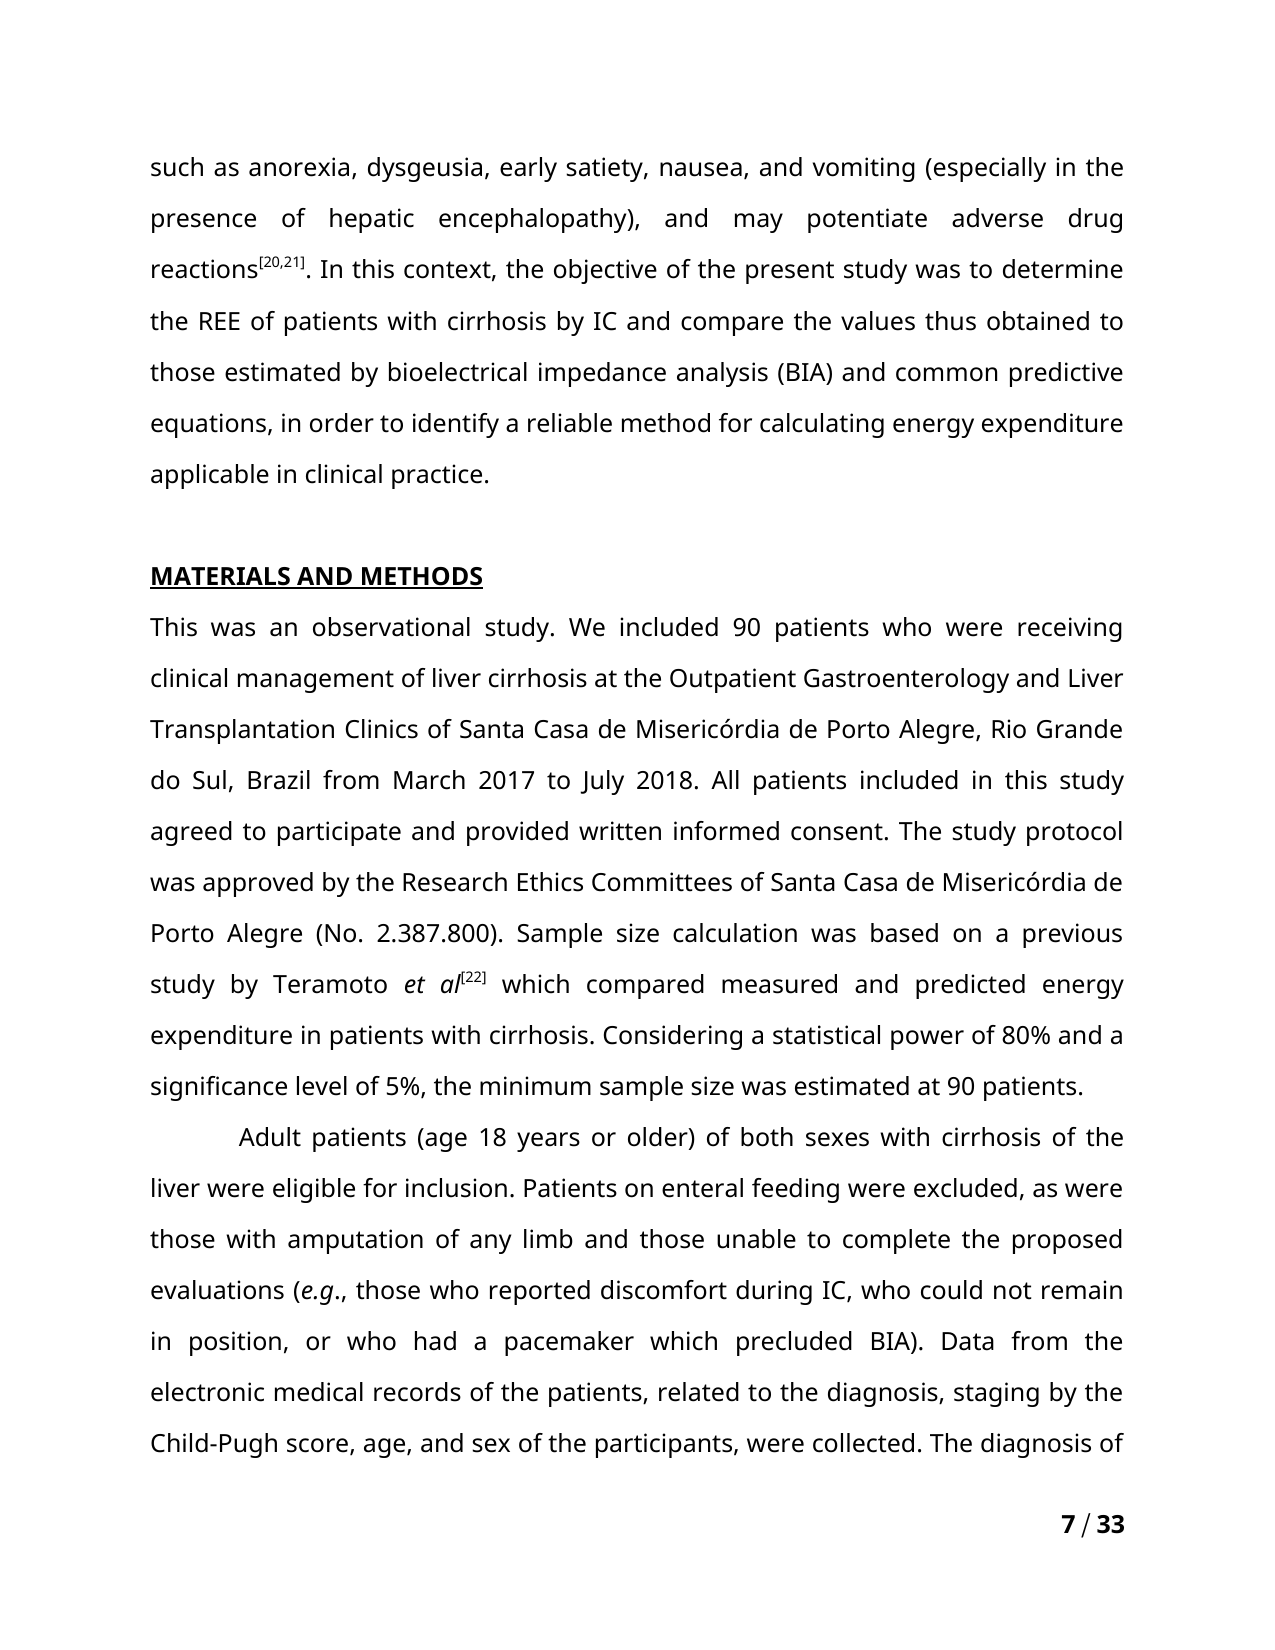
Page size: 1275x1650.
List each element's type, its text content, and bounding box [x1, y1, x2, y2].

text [150, 150, 1125, 490]
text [150, 1120, 1125, 1460]
text This was an observational study. We included 90 patients who were receiving clinical management of liver cirrhosis at the Outpatient Gastroenterology and Liver Transplantation Clinics of Santa Casa de Misericórdia de Porto Alegre, Rio Grande do Sul, Brazil from March 2017 to July 2018. All patients included in this study agreed to participate and provided written informed consent. The study protocol was approved by the Research Ethics Committees of Santa Casa de Misericórdia de Porto Alegre (No. 2.387.800). Sample size calculation was based on a previous study by Teramoto et al[22] which compared measured and predicted energy expenditure in patients with cirrhosis. Considering a statistical power of 80% and a significance level of 5%, the minimum sample size was estimated at 90 patients. [150, 609, 1125, 1103]
text MATERIALS AND METHODS [150, 558, 1125, 592]
